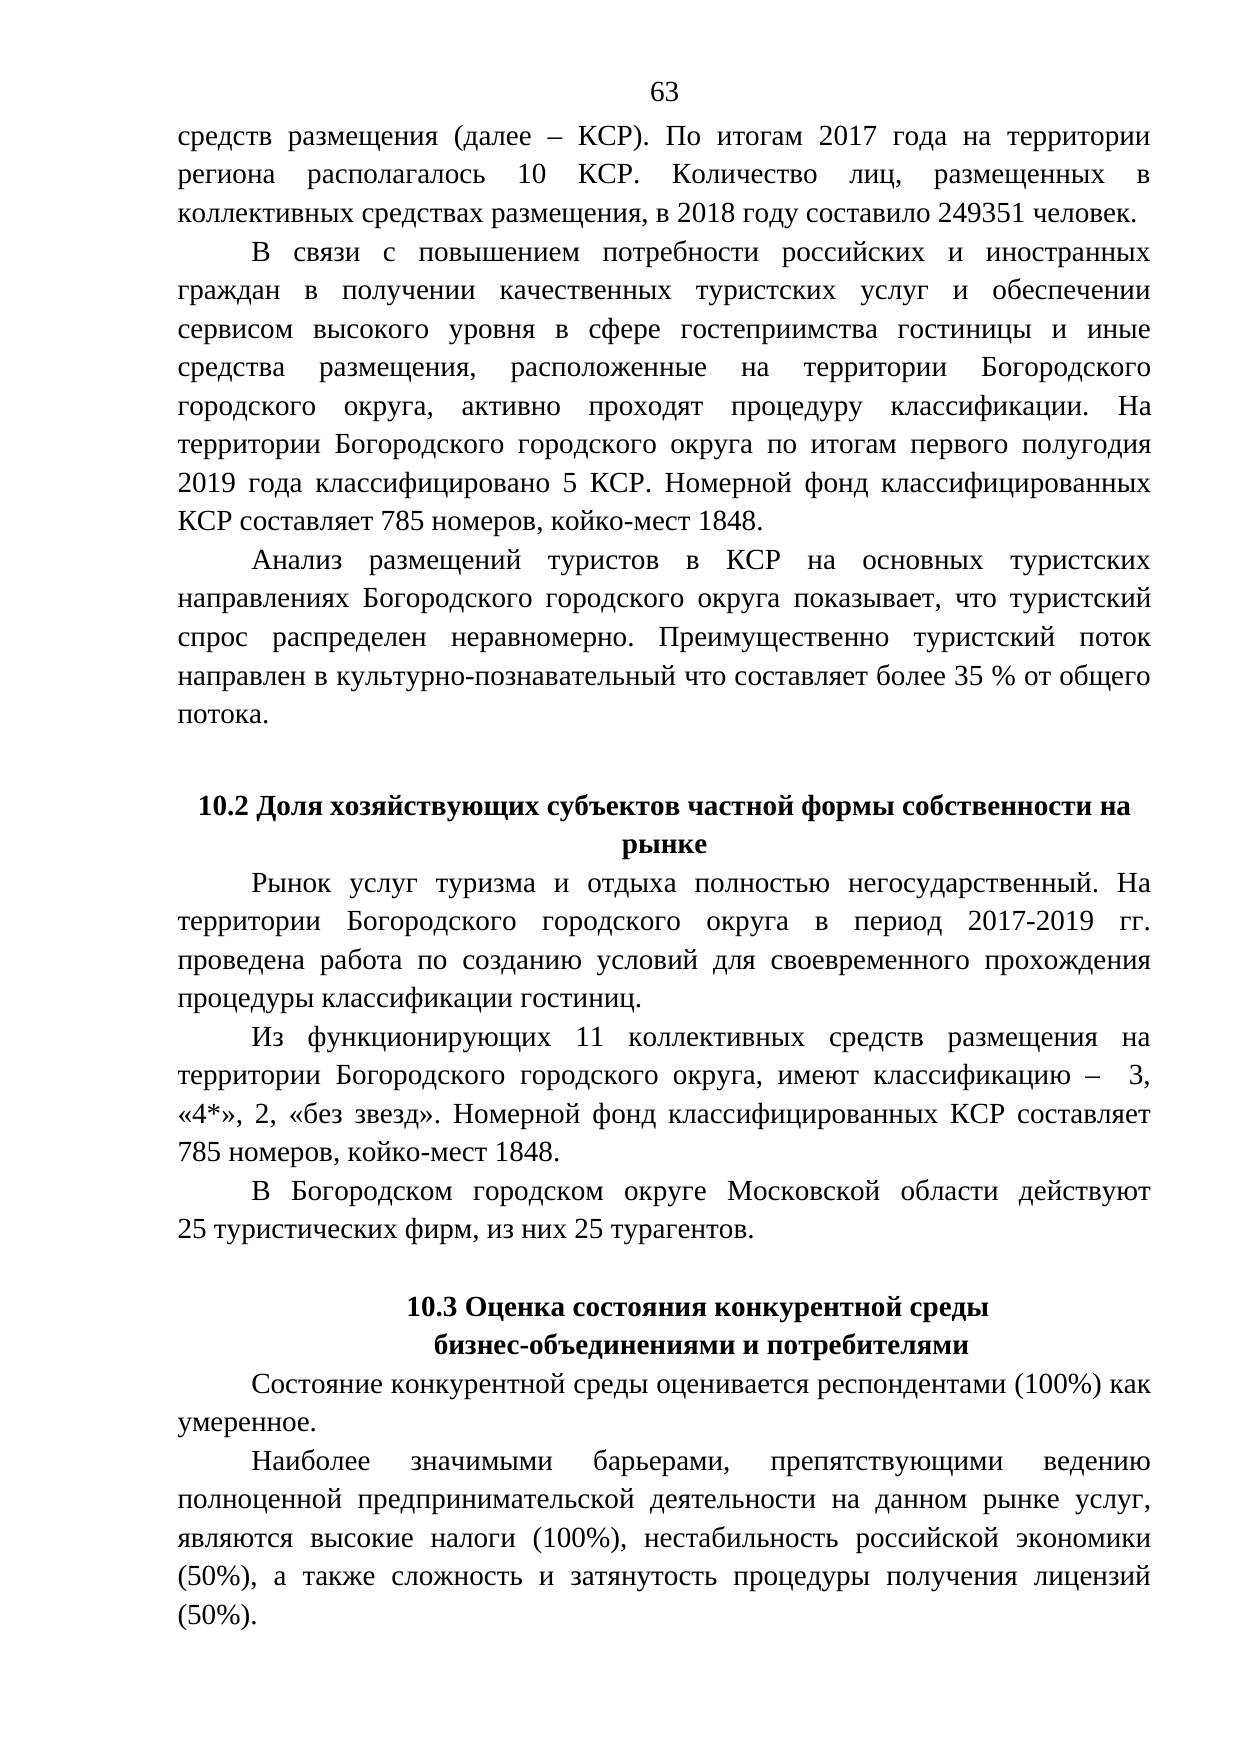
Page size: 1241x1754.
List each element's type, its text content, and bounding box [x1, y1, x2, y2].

text В связи с повышением потребности российских и иностранных граждан в получении качественных туристских услуг и обеспечении сервисом высокого уровня в сфере гостеприимства гостиницы и иные средства размещения, расположенные на территории Богородского городского округа, активно проходят процедуру классификации. На территории Богородского городского округа по итогам первого полугодия 2019 года классифицировано 5 КСР. Номерной фонд классифицированных КСР составляет 785 номеров, койко-мест 1848. [177, 234, 1152, 537]
text 10.3 Оценка состояния конкурентной среды бизнес-объединениями и потребителями [251, 1289, 1152, 1361]
text Наиболее значимыми барьерами, препятствующими ведению полноценной предпринимательской деятельности на данном рынке услуг, являются высокие налоги (100%), нестабильность российской экономики (50%), а также сложность и затянутость процедуры получения лицензий (50%). [177, 1443, 1152, 1631]
text В Богородском городском округе Московской области действуют 25 туристических фирм, из них 25 турагентов. [177, 1173, 1152, 1245]
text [177, 118, 1152, 229]
text Рынок услуг туризма и отдыха полностью негосударственный. На территории Богородского городского округа в период 2017-2019 гг. проведена работа по созданию условий для своевременного прохождения процедуры классификации гостиниц. [177, 865, 1152, 1014]
text Из функционирующих 11 коллективных средств размещения на территории Богородского городского округа, имеют классификацию – 3, «4*», 2, «без звезд». Номерной фонд классифицированных КСР составляет 785 номеров, койко-мест 1848. [177, 1019, 1152, 1168]
text Состояние конкурентной среды оценивается респондентами (100%) как умеренное. [177, 1366, 1152, 1438]
text 10.2 Доля хозяйствующих субъектов частной формы собственности на рынке [177, 788, 1152, 860]
text Анализ размещений туристов в КСР на основных туристских направлениях Богородского городского округа показывает, что туристский спрос распределен неравномерно. Преимущественно туристский поток направлен в культурно-познавательный что составляет более 35 % от общего потока. [177, 542, 1152, 730]
